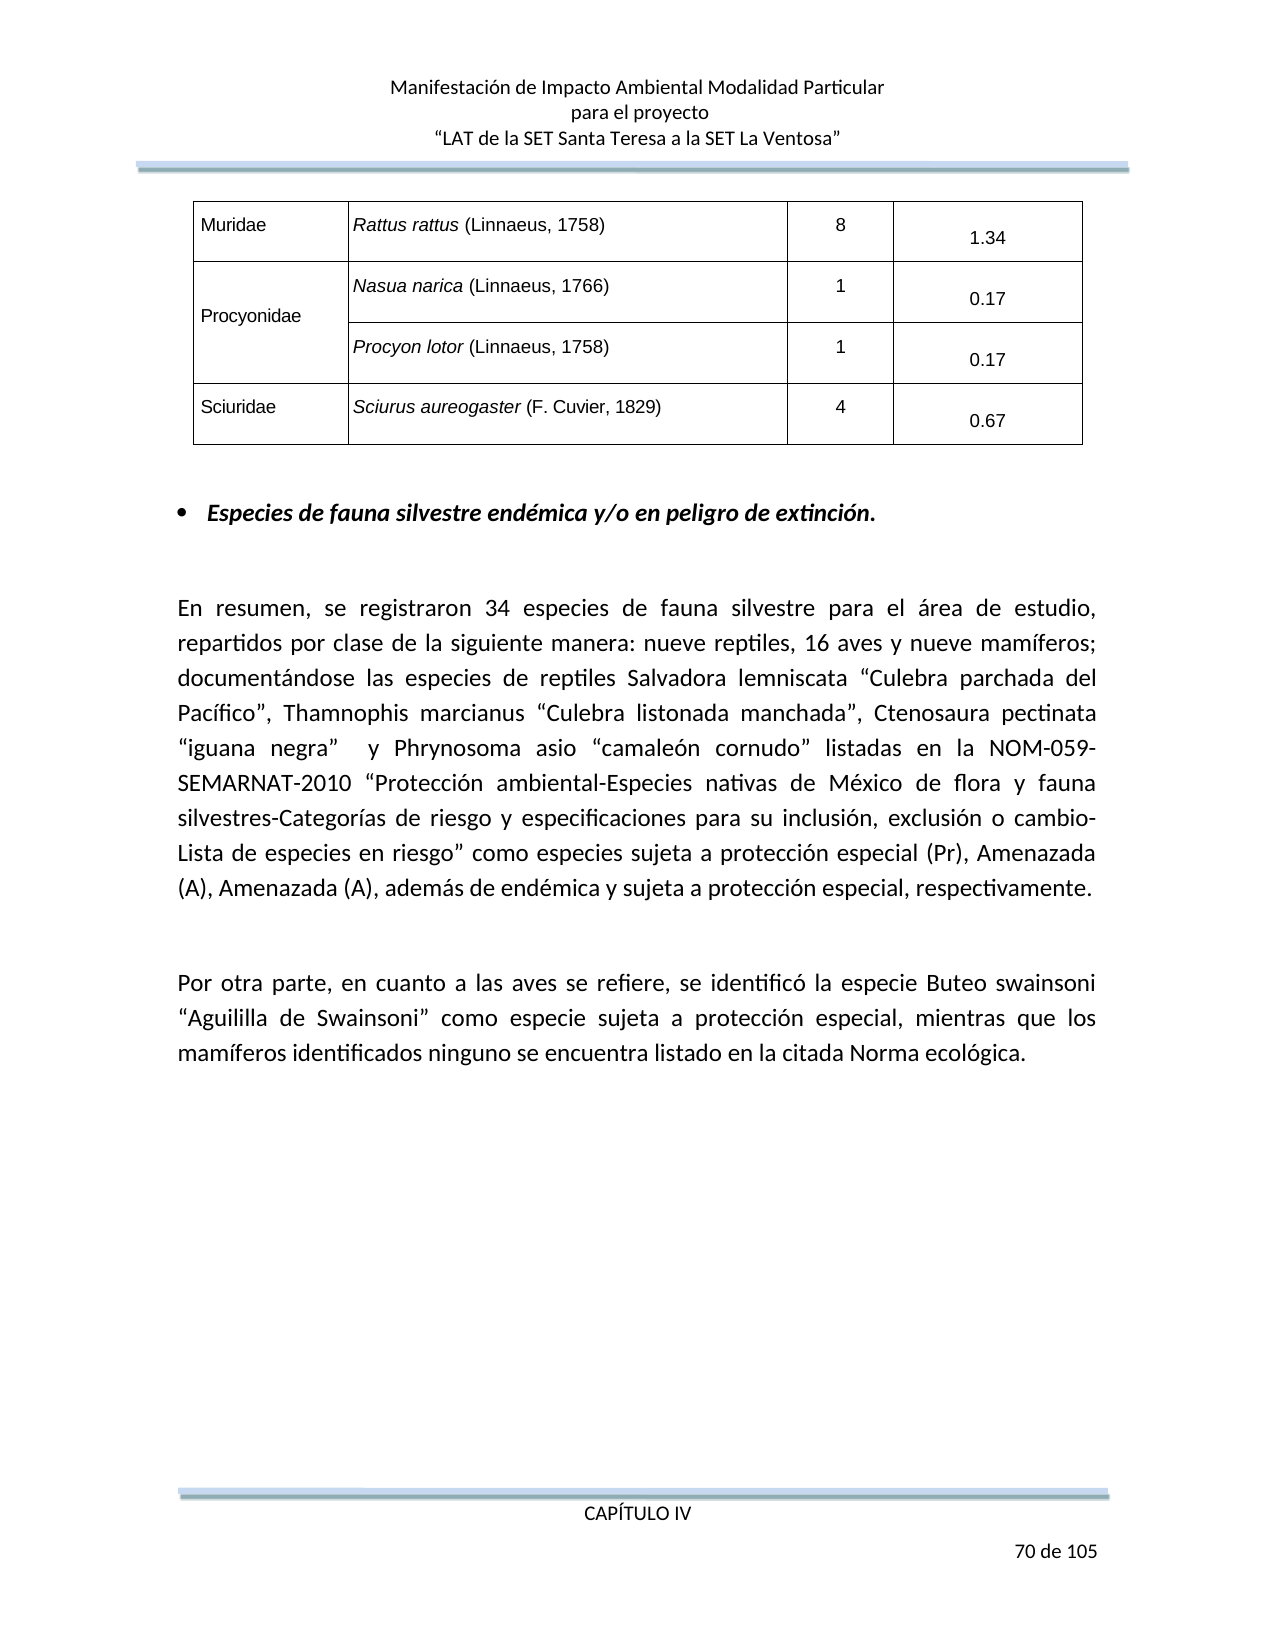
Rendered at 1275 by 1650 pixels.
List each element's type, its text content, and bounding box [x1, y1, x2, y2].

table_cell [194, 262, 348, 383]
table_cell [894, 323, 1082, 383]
text En resumen, se registraron 34 especies de fauna silvestre para el área de estudio, repartidos por clase de la siguiente manera: nueve reptiles, 16 aves y nueve mamíferos; documentándose las especies de reptiles Salvadora lemniscata “Culebra parchada del Pacífico”, Thamnophis marcianus “Culebra listonada manchada”, Ctenosaura pectinata “iguana negra” y Phrynosoma asio “camaleón cornudo” listadas en -SEMARNAT-2010 “Protección ambiental-Especies nativas de México de flora y fauna silvestres-Categorías de riesgo y especificaciones para su inclusión, exclusión o cambio-Lista de especies en riesgo” como especies sujeta a protección especial (Pr), Amenazada (A), Amenazada (A), además de endémica y sujeta a protección especial, respectivamente. [177, 592, 1098, 903]
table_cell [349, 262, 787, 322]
text Por otra parte, en cuanto a las aves se refiere, se identificó la especie Buteo swainsoni “Aguililla de Swainsoni” como especie sujeta a protección especial, mientras que los mamíferos identificados ninguno se encuentra listado en la citada Norma ecológica. [177, 967, 1098, 1068]
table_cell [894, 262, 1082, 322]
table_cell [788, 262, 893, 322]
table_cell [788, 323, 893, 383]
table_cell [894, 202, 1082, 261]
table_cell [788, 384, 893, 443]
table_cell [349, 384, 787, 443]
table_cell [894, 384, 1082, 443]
subtitle Especies de fauna silvestre endémica y/o en peligro de extinción. [177, 497, 1098, 528]
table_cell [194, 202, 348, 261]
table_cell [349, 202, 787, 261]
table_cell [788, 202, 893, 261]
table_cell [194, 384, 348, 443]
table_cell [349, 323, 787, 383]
